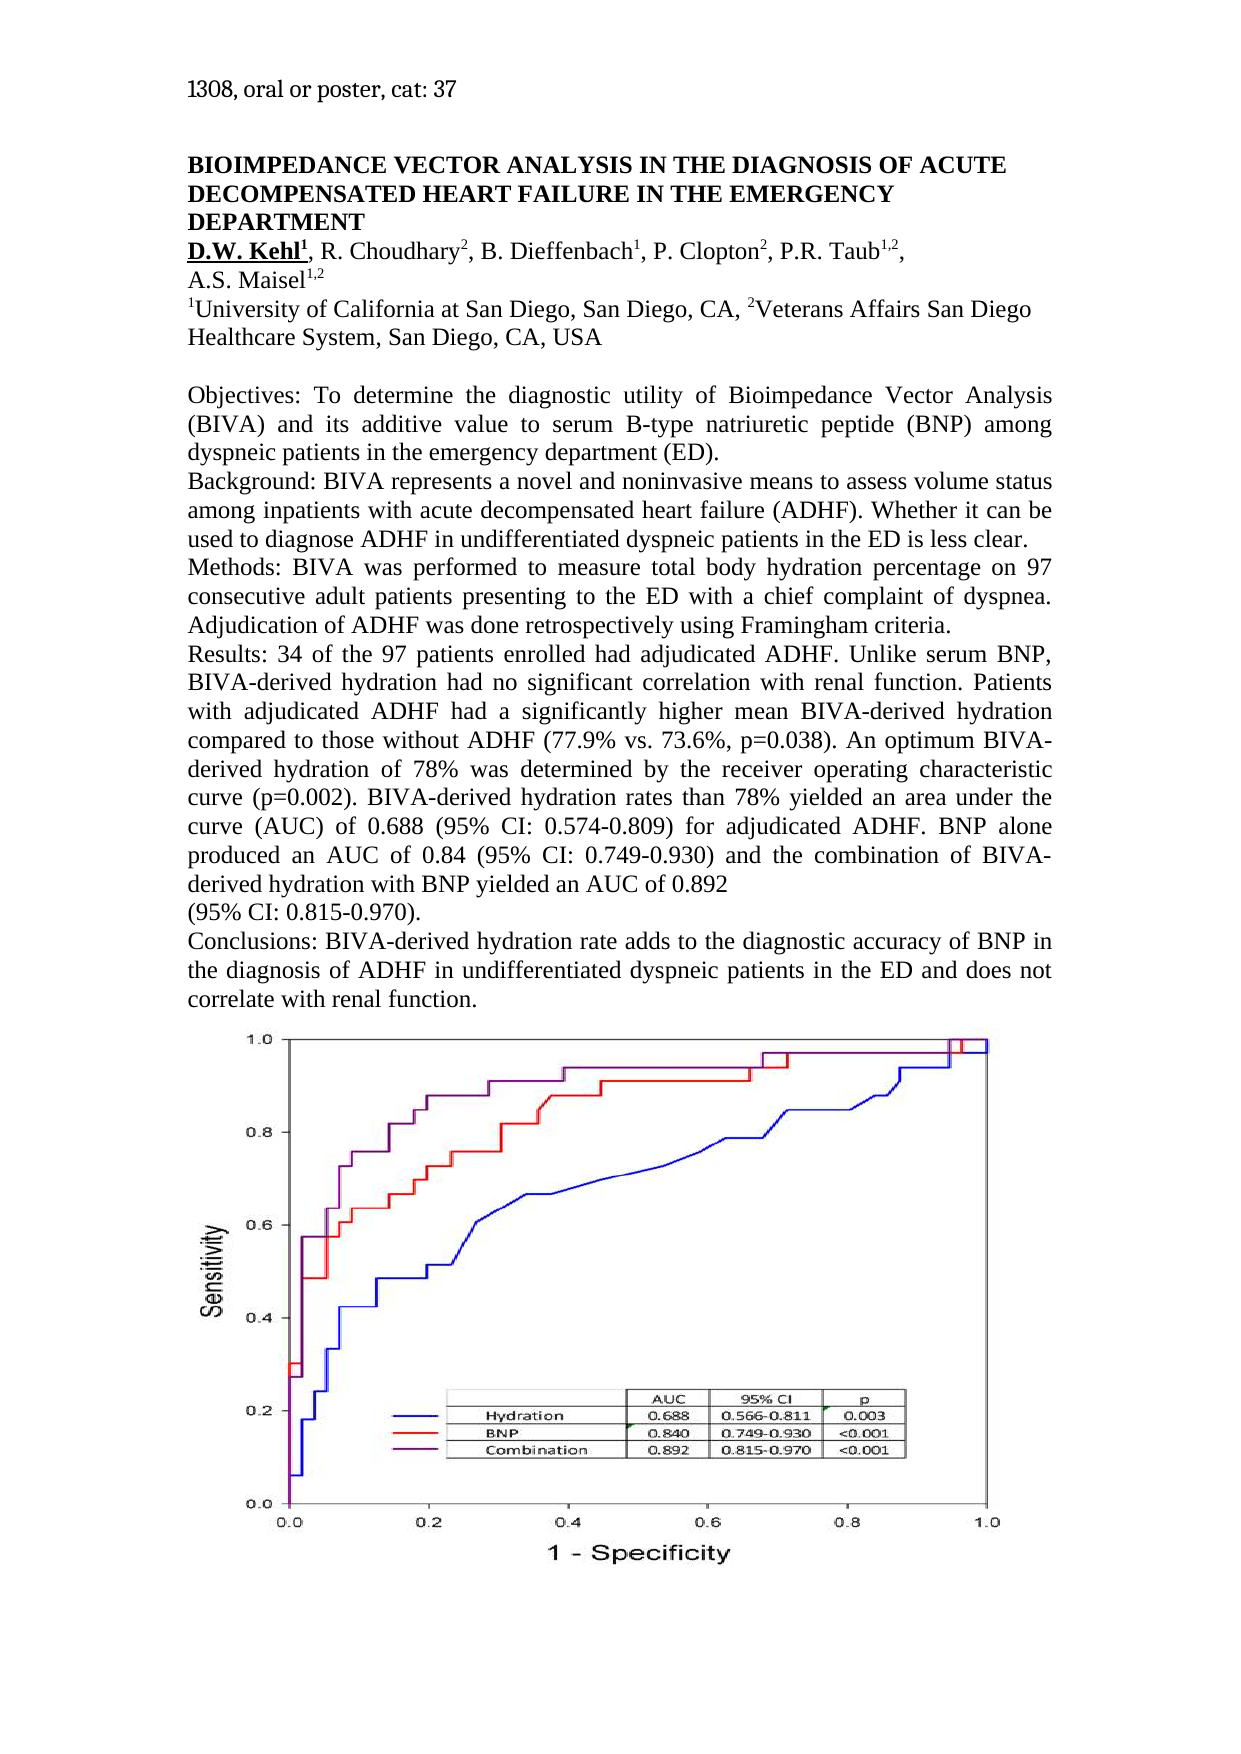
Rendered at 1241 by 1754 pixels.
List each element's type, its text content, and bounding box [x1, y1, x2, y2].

text Methods: BIVA was performed to measure total body hydration percentage on 97 consecutive adult patients presenting to the ED with a chief complaint of dyspnea. Adjudication of ADHF was done retrospectively using Framingham criteria. [187, 552, 1053, 639]
text Objectives: To determine the diagnostic utility of Bioimpedance Vector Analysis (BIVA) and its additive value to serum B-type natriuretic peptide (BNP) among dyspneic patients in the emergency department (ED). [187, 380, 1053, 466]
text Conclusions: BIVA-derived hydration rate adds to the diagnostic accuracy of BNP in the diagnosis of ADHF in undifferentiated dyspneic patients in the ED and does not correlate with renal function. [187, 926, 1053, 1012]
picture [187, 1012, 1006, 1569]
text BIOIMPEDANCE VECTOR ANALYSIS IN THE DIAGNOSIS OF ACUTE DECOMPENSATED HEART FAILURE IN THE EMERGENCY DEPARTMENT [187, 150, 1053, 236]
text Background: BIVA represents a novel and noninvasive means to assess volume status among inpatients with acute decompensated heart failure (ADHF). Whether it can be used to diagnose ADHF in undifferentiated dyspneic patients in the ED is less clear. [187, 466, 1053, 552]
text Results: 34 of the 97 patients enrolled had adjudicated ADHF. Unlike serum BNP, BIVA-derived hydration had no significant correlation with renal function. Patients with adjudicated ADHF had a significantly higher mean BIVA-derived hydration compared to those without ADHF (77.9% vs. 73.6%, p=0.038). An optimum BIVA-derived hydration of 78% was determined by the receiver operating characteristic curve (p=0.002). BIVA-derived hydration rates than 78% yielded an area under the curve (AUC) of 0.688 (95% CI: 0.574-0.809) for adjudicated ADHF. BNP alone produced an AUC of 0.84 (95% CI: 0.749-0.930) and the combination of BIVA-derived hydration with BNP yielded an AUC of 0.892 [187, 639, 1053, 897]
text 1University of California at San Diego, San Diego, CA, 2Veterans Affairs San Diego Healthcare System, San Diego, CA, USA [187, 294, 1053, 351]
text (95% CI: 0.815-0.970). [187, 897, 1053, 926]
text D.W. Kehl1, R. Choudhary2, B. Dieffenbach1, P. Clopton2, P.R. Taub1,2, [187, 236, 1053, 265]
text A.S. Maisel1,2 [187, 265, 1053, 294]
